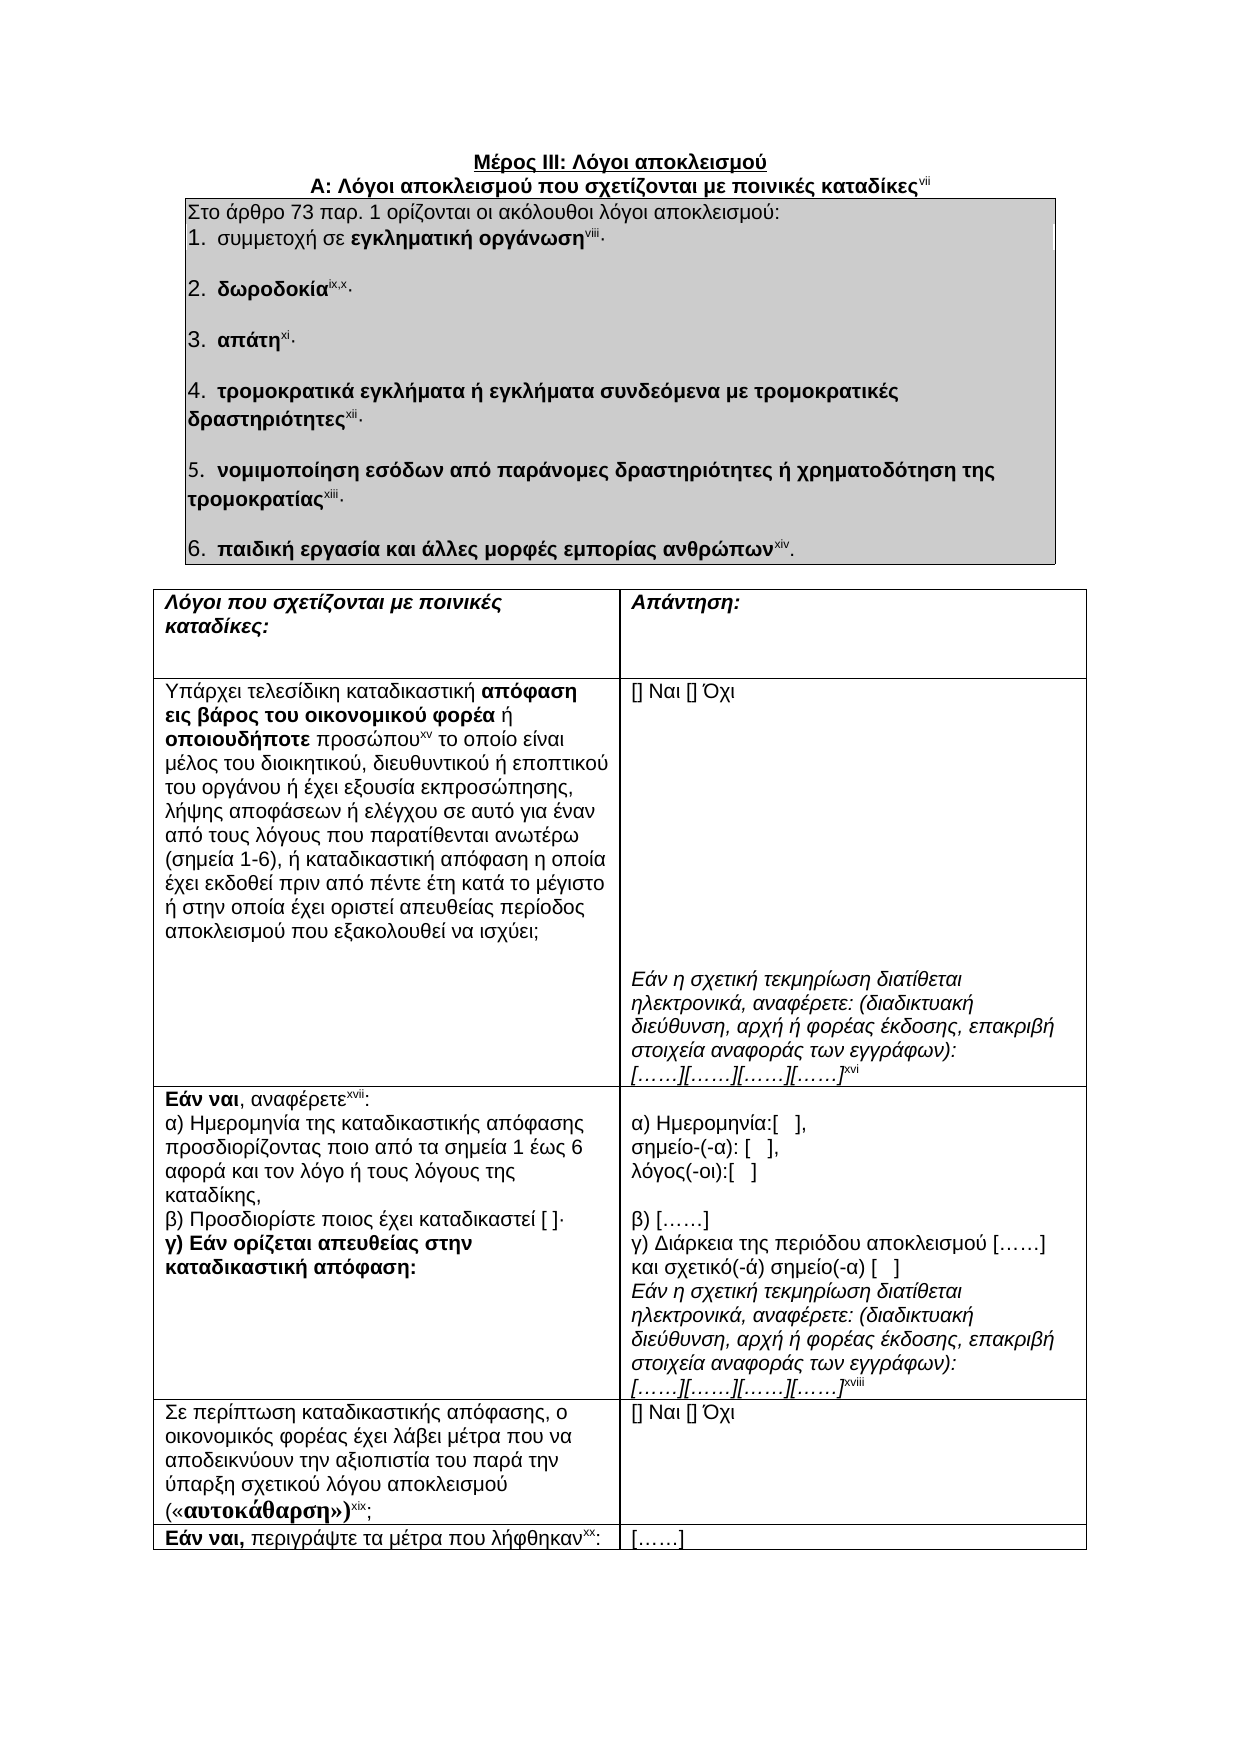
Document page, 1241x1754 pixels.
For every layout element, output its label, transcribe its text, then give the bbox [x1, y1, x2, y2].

list απάτη· [186, 324, 1055, 353]
table_cell α) Ημερομηνία:[ ], σημείο-(-α): [ ], λόγος(-οι):[ ] β) [……] γ) Διάρκεια της περιόδου αποκλεισμού [……] και σχετικό(-ά) σημείο(-α) [ ] Εάν η σχετική τεκμηρίωση διατίθεται ηλεκτρονικά, αναφέρετε: (διαδικτυακή διεύθυνση, αρχή ή φορέας έκδοσης, επακριβή στοιχεία αναφοράς των εγγράφων): [……][……][……][……] [621, 1087, 1086, 1399]
list νομιμοποίηση εσόδων από παράνομες δραστηριότητες ή χρηματοδότηση της τρομοκρατίας· [186, 453, 1055, 511]
list δωροδοκία,· [186, 273, 1055, 302]
table_header Απάντηση: [621, 590, 1086, 678]
text Μέρος III: Λόγοι αποκλεισμού [187, 150, 1053, 174]
table_cell [] Ναι [] Όχι [621, 1400, 1086, 1524]
table_cell Σε περίπτωση καταδικαστικής απόφασης, ο οικονομικός φορέας έχει λάβει μέτρα που να αποδεικνύουν την αξιοπιστία του παρά την ύπαρξη σχετικού λόγου αποκλεισμού («αυτοκάθαρση»); [154, 1400, 619, 1524]
text Στο άρθρο 73 παρ. 1 ορίζονται οι ακόλουθοι λόγοι αποκλεισμού: [186, 199, 1055, 224]
table_header Λόγοι που σχετίζονται με ποινικές καταδίκες: [154, 590, 619, 678]
text Α: Λόγοι αποκλεισμού που σχετίζονται με ποινικές καταδίκες [187, 174, 1053, 198]
list συμμετοχή σε εγκληματική οργάνωση· [187, 224, 1053, 251]
list παιδική εργασία και άλλες μορφές εμπορίας ανθρώπων. [186, 533, 1055, 564]
table_cell Εάν ναι, περιγράψτε τα μέτρα που λήφθηκαν: [154, 1525, 619, 1549]
table_cell [] Ναι [] Όχι Εάν η σχετική τεκμηρίωση διατίθεται ηλεκτρονικά, αναφέρετε: (διαδικτυακή διεύθυνση, αρχή ή φορέας έκδοσης, επακριβή στοιχεία αναφοράς των εγγράφων): [……][……][……][……] [621, 679, 1086, 1086]
table_cell Εάν ναι, αναφέρετε: α) Ημερομηνία της καταδικαστικής απόφασης προσδιορίζοντας ποιο από τα σημεία 1 έως 6 αφορά και τον λόγο ή τους λόγους της καταδίκης, β) Προσδιορίστε ποιος έχει καταδικαστεί [ ]· γ) Εάν ορίζεται απευθείας στην καταδικαστική απόφαση: [154, 1087, 619, 1399]
table_cell Υπάρχει τελεσίδικη καταδικαστική απόφαση εις βάρος του οικονομικού φορέα ή οποιουδήποτε προσώπου το οποίο είναι μέλος του διοικητικού, διευθυντικού ή εποπτικού του οργάνου ή έχει εξουσία εκπροσώπησης, λήψης αποφάσεων ή ελέγχου σε αυτό για έναν από τους λόγους που παρατίθενται ανωτέρω (σημεία 1-6), ή καταδικαστική απόφαση η οποία έχει εκδοθεί πριν από πέντε έτη κατά το μέγιστο ή στην οποία έχει οριστεί απευθείας περίοδος αποκλεισμού που εξακολουθεί να ισχύει; [154, 679, 619, 1086]
table_cell [……] [621, 1525, 1086, 1549]
list τρομοκρατικά εγκλήματα ή εγκλήματα συνδεόμενα με τρομοκρατικές δραστηριότητες· [186, 375, 1055, 431]
